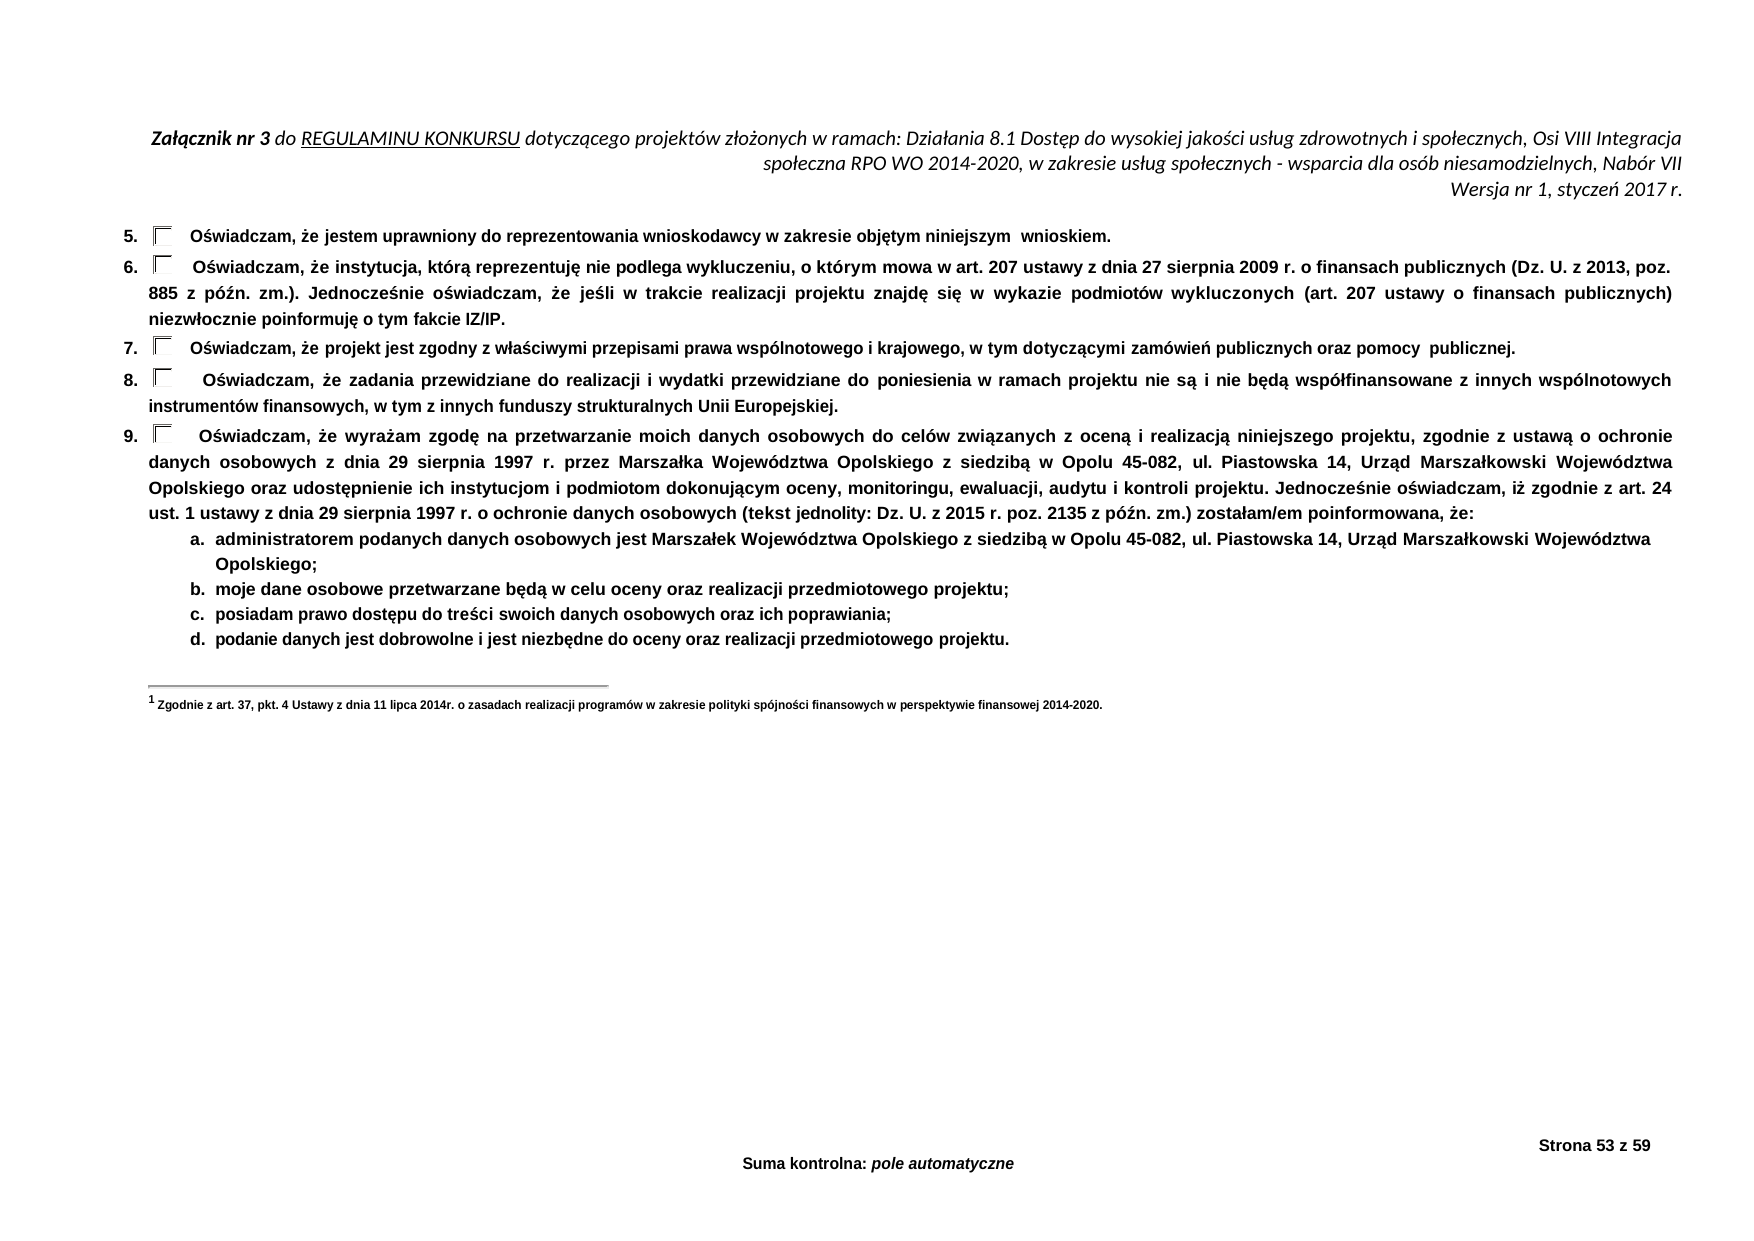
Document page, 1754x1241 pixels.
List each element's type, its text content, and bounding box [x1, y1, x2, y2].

list Oświadczam, że instytucja, którą reprezentuję nie podlega wykluczeniu, o którym mowa w art. 207 ustawy z dnia 27 sierpnia 2009 r. o finansach publicznych (Dz. U. z 2013, poz. 885 z późn. zm.). Jednocześnie oświadczam, że jeśli w trakcie realizacji projektu znajdę się w wykazie podmiotów wykluczonych (art. 207 ustawy o finansach publicznych) niezwłocznie poinformuję o tym fakcie IZ/IP. [123, 257, 1673, 329]
list administratorem podanych danych osobowych jest Marszałek Województwa Opolskiego z siedzibą w Opolu 45-082, ul. Piastowska 14, Urząd Marszałkowski Województwa Opolskiego; [190, 529, 1673, 574]
list podanie danych jest dobrowolne i jest niezbędne do oceny oraz realizacji przedmiotowego projektu. [190, 628, 1683, 649]
list moje dane osobowe przetwarzane będą w celu oceny oraz realizacji przedmiotowego projektu; [190, 578, 1683, 599]
list posiadam prawo dostępu do treści swoich danych osobowych oraz ich poprawiania; [190, 603, 1683, 624]
list Oświadczam, że zadania przewidziane do realizacji i wydatki przewidziane do poniesienia w ramach projektu nie są i nie będą współfinansowane z innych wspólnotowych instrumentów finansowych, w tym z innych funduszy strukturalnych Unii Europejskiej. [123, 370, 1673, 417]
text 1 Zgodnie z art. 37, pkt. 4 Ustawy z dnia 11 lipca 2014r. o zasadach realizacji programów w zakresie polityki spójności finansowych w perspektywie finansowej 2014-2020. [148, 692, 1683, 712]
list Oświadczam, że projekt jest zgodny z właściwymi przepisami prawa wspólnotowego i krajowego, w tym dotyczącymi zamówień publicznych oraz pomocy publicznej. [123, 338, 1683, 358]
list Oświadczam, że wyrażam zgodę na przetwarzanie moich danych osobowych do celów związanych z oceną i realizacją niniejszego projektu, zgodnie z ustawą o ochronie danych osobowych z dnia 29 sierpnia 1997 r. przez Marszałka Województwa Opolskiego z siedzibą w Opolu 45-082, ul. Piastowska 14, Urząd Marszałkowski Województwa Opolskiego oraz udostępnienie ich instytucjom i podmiotom dokonującym oceny, monitoringu, ewaluacji, audytu i kontroli projektu. Jednocześnie oświadczam, iż zgodnie z art. 24 ust. 1 ustawy z dnia 29 sierpnia 1997 r. o ochronie danych osobowych (tekst jednolity: Dz. U. z 2015 r. poz. 2135 z późn. zm.) zostałam/em poinformowana, że: [123, 426, 1673, 523]
list Oświadczam, że jestem uprawniony do reprezentowania wnioskodawcy w zakresie objętym niniejszym wnioskiem. [123, 225, 1683, 246]
